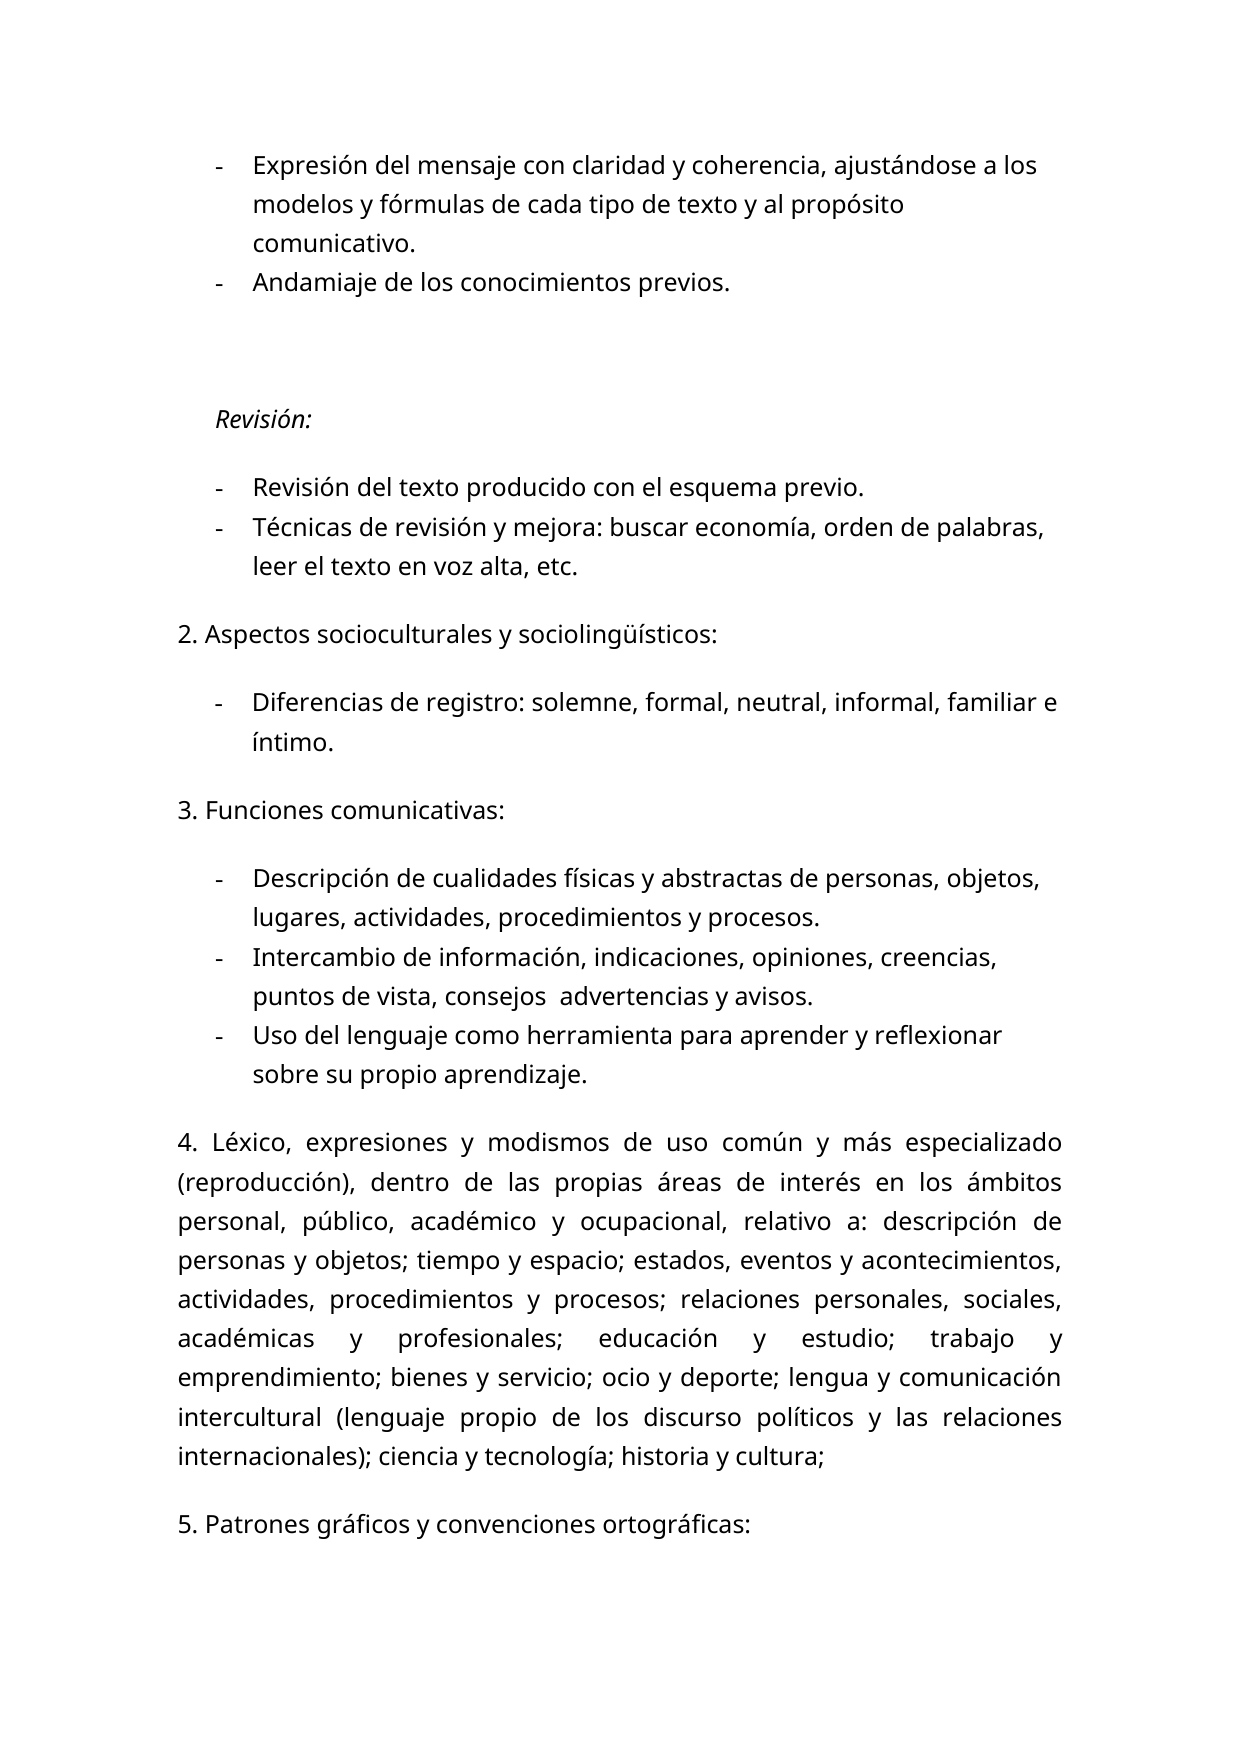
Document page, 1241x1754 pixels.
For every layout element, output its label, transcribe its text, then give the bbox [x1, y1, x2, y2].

list Técnicas de revisión y mejora: buscar economía, orden de palabras, leer el texto en voz alta, etc. [215, 509, 1063, 582]
text 3. Funciones comunicativas: [177, 793, 1063, 827]
list Descripción de cualidades físicas y abstractas de personas, objetos, lugares, actividades, procedimientos y procesos. [215, 861, 1063, 934]
text 2. Aspectos socioculturales y sociolingüísticos: [177, 617, 1063, 651]
list Expresión del mensaje con claridad y coherencia, ajustándose a los modelos y fórmulas de cada tipo de texto y al propósito comunicativo. [215, 148, 1063, 260]
list Andamiaje de los conocimientos previos. [215, 265, 1063, 299]
list Intercambio de información, indicaciones, opiniones, creencias, puntos de vista, consejos advertencias y avisos. [215, 939, 1063, 1012]
list Diferencias de registro: solemne, formal, neutral, informal, familiar e íntimo. [214, 685, 1063, 758]
text 4. Léxico, expresiones y modismos de uso común y más especializado (reproducción), dentro de las propias áreas de interés en los ámbitos personal, público, académico y ocupacional, relativo a: descripción de personas y objetos; tiempo y espacio; estados, eventos y acontecimientos, actividades, procedimientos y procesos; relaciones personales, sociales, académicas y profesionales; educación y estudio; trabajo y emprendimiento; bienes y servicio; ocio y deporte; lengua y comunicación intercultural (lenguaje propio de los discurso políticos y las relaciones internacionales); ciencia y tecnolotico﷽﷽﷽﷽﷽﷽esiones para el uso poeonto; bienes y servicios; ocio y deporte; lengua y comunicaciocedimientos y procesos; relacionegía; historia y cultura; [177, 1125, 1063, 1472]
text 5. Patrones gráficos y convenciones ortográficas: [177, 1507, 1063, 1541]
list Revisión del texto producido con el esquema previo. [215, 470, 1063, 504]
list Uso del lenguaje como herramienta para aprender y reflexionar sobre su propio aprendizaje. [215, 1018, 1063, 1091]
text Revisión: [215, 402, 1063, 436]
